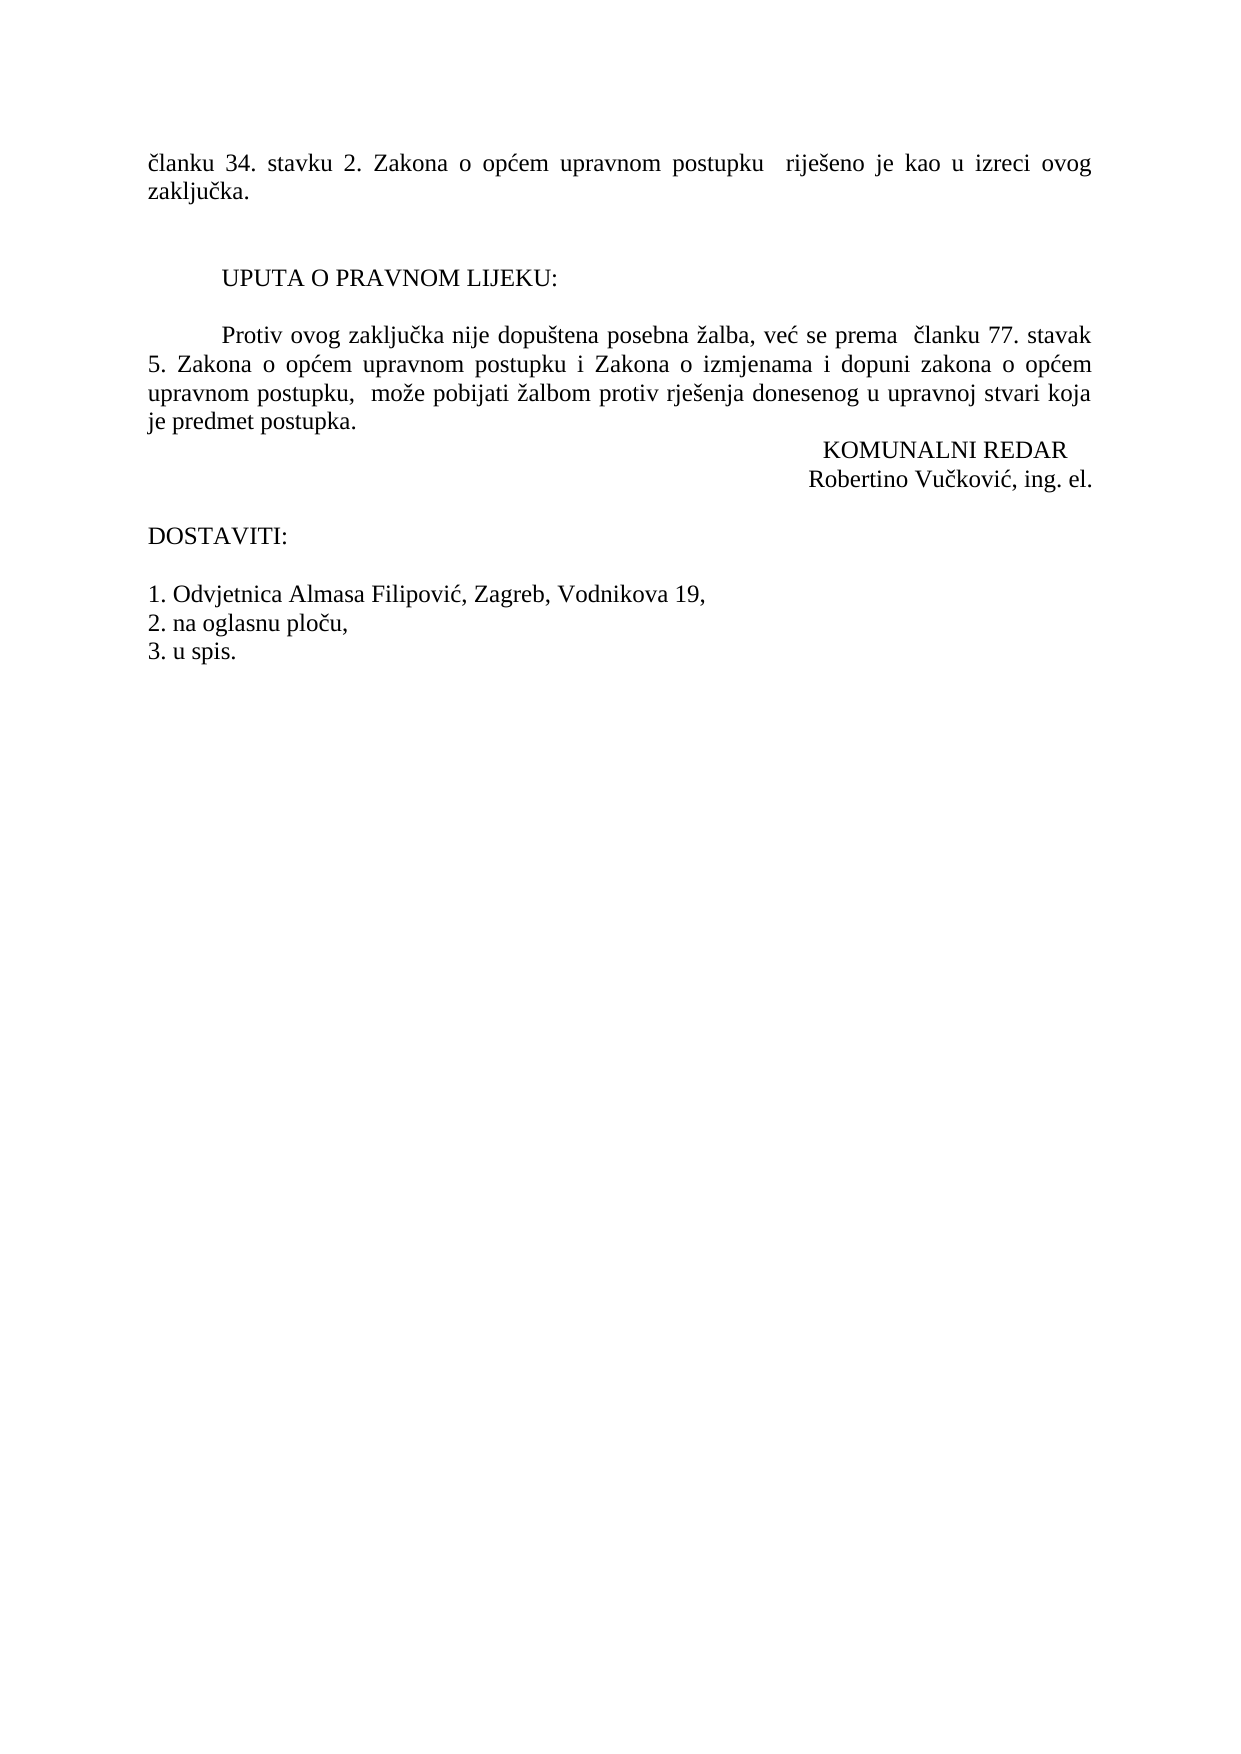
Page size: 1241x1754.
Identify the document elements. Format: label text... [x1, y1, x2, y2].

text DOSTAVITI: [148, 521, 1093, 550]
text Robertino Vučković, ing. el. [148, 464, 1093, 493]
text 2. na oglasnu ploču, [148, 608, 1093, 636]
text Protiv ovog zaključka nije dopuštena posebna žalba, već se prema članku 77. stavak 5. Zakona o općem upravnom postupku i Zakona o izmjenama i dopuni zakona o općem upravnom postupku, može pobijati žalbom protiv rješenja donesenog u upravnoj stvari koja je predmet postupka. [148, 320, 1093, 435]
text 3. u spis. [148, 636, 1093, 665]
text KOMUNALNI REDAR [148, 435, 1093, 464]
text UPUTA O PRAVNOM LIJEKU: [148, 263, 1093, 291]
text 1. Odvjetnica Almasa Filipović, Zagreb, Vodnikova 19, [148, 579, 1093, 608]
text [148, 148, 1093, 205]
